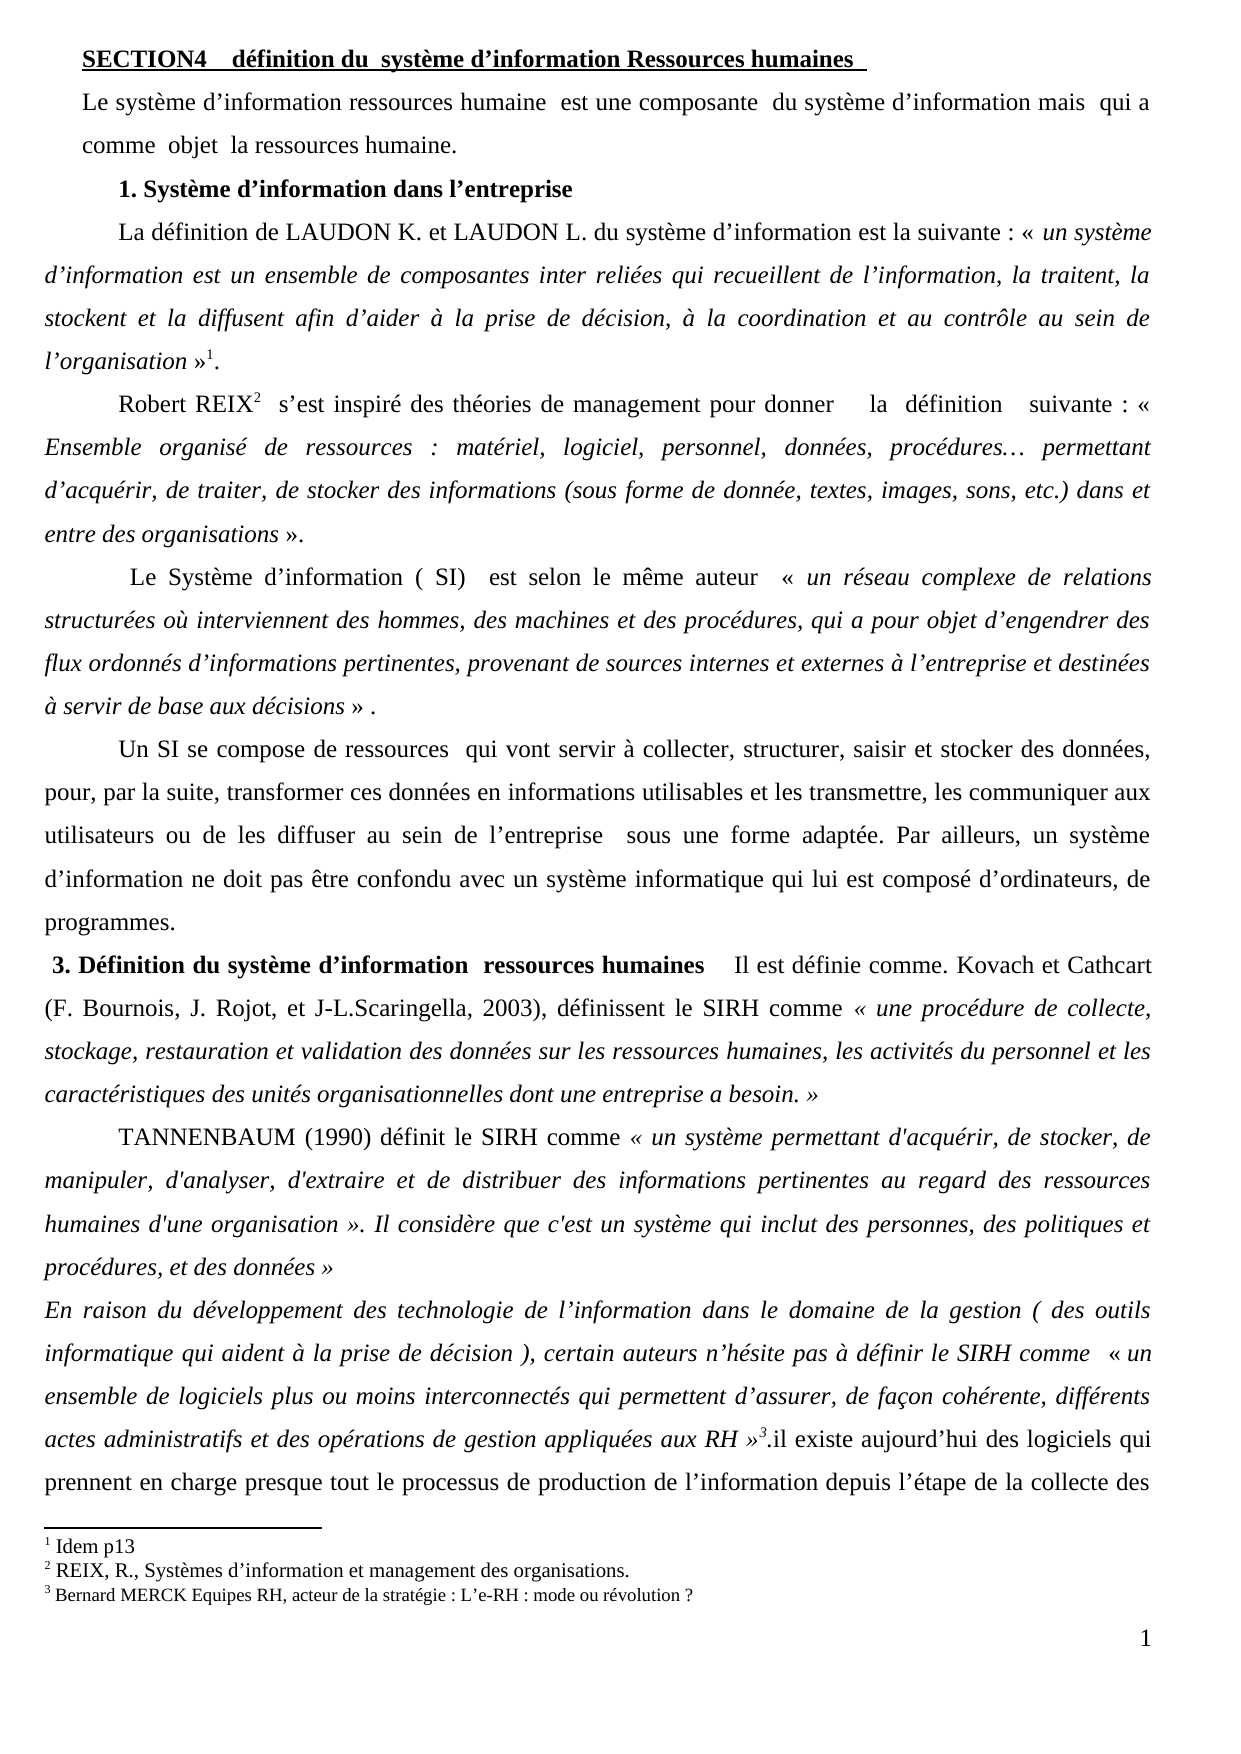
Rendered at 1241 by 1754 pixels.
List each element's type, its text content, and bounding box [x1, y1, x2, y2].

text Robert REIX s’est inspiré des théories de management pour donner la définition suivante : « Ensemble organisé de ressources : matériel, logiciel, personnel, données, procédures… permettant d’acquérir, de traiter, de stocker des informations (sous forme de donnée, textes, images, sons, etc.) dans et entre des organisations ». [44, 389, 1152, 547]
text Le Système d’information ( SI) est selon le même auteur « un réseau complexe de relations structurées où interviennent des hommes, des machines et des procédures, qui a pour objet d’engendrer des flux ordonnés d’informations pertinentes, provenant de sources internes et externes à l’entreprise et destinées à servir de base aux décisions » . [44, 562, 1152, 720]
text Le système d’information ressources humaine est une composante du système d’information mais qui a comme objet la ressources humaine. [82, 87, 1152, 159]
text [44, 1295, 1152, 1496]
text SECTION4 définition du système d’information Ressources humaines [82, 44, 1152, 73]
text La définition de LAUDON K. et LAUDON L. du système d’information est la suivante : « un système d’information est un ensemble de composantes inter reliées qui recueillent de l’information, la traitent, la stockent et la diffusent afin d’aider à la prise de décision, à la coordination et au contrôle au sein de l’organisation ». [44, 217, 1152, 375]
text TANNENBAUM (1990) définit le SIRH comme « un système permettant d'acquérir, de stocker, de manipuler, d'analyser, d'extraire et de distribuer des informations pertinentes au regard des ressources humaines d'une organisation ». Il considère que c'est un système qui inclut des personnes, des politiques et procédures, et des données » [44, 1122, 1152, 1281]
text 3. Définition du système d’information ressources humaines Il est définie comme. Kovach et Cathcart (F. Bournois, J. Rojot, et J-L.Scaringella, 2003), définissent le SIRH comme « une procédure de collecte, stockage, restauration et validation des données sur les ressources humaines, les activités du personnel et les caractéristiques des unités organisationnelles dont une entreprise a besoin. » [44, 950, 1152, 1108]
text Un SI se compose de ressources qui vont servir à collecter, structurer, saisir et stocker des données, pour, par la suite, transformer ces données en informations utilisables et les transmettre, les communiquer aux utilisateurs ou de les diffuser au sein de l’entreprise sous une forme adaptée. Par ailleurs, un système d’information ne doit pas être confondu avec un système informatique qui lui est composé d’ordinateurs, de programmes. [44, 734, 1152, 936]
text 1. Système d’information dans l’entreprise [44, 174, 1152, 202]
